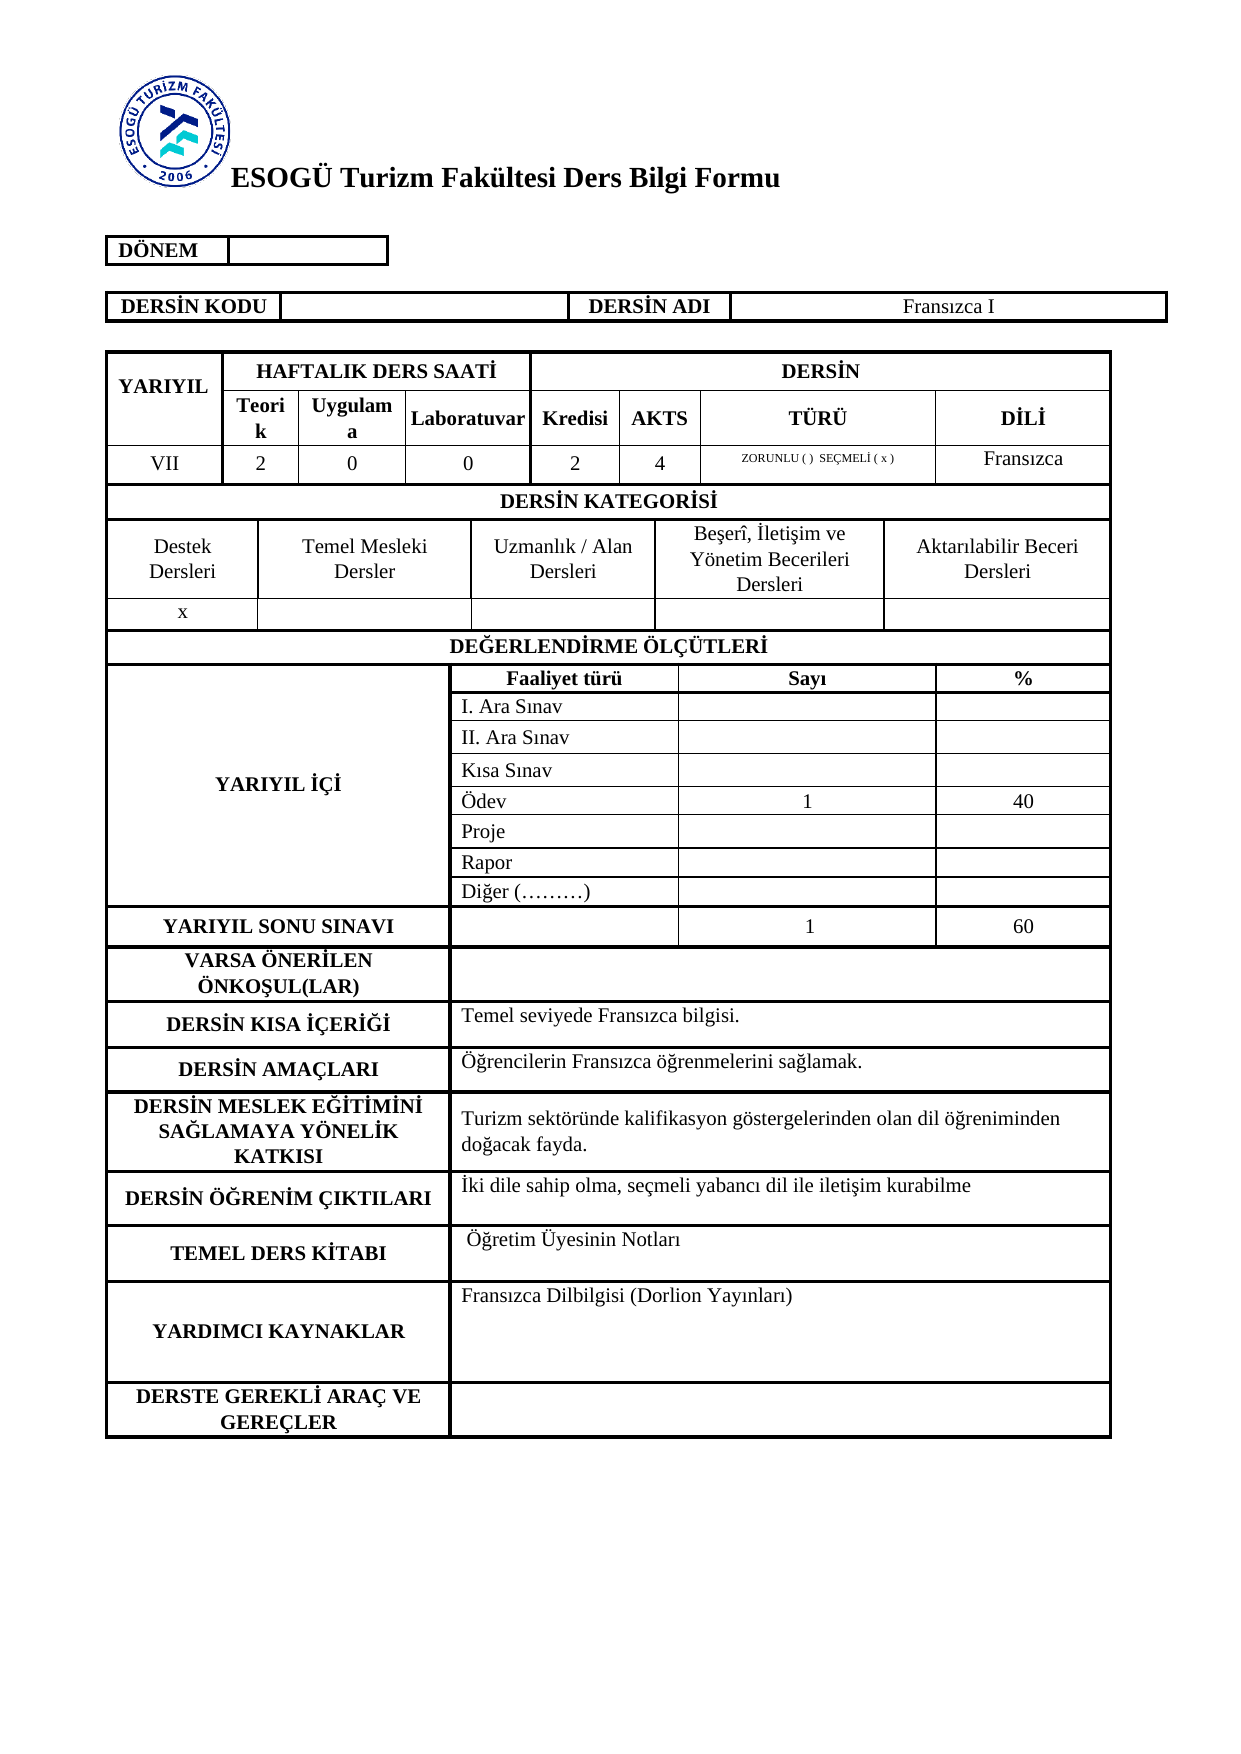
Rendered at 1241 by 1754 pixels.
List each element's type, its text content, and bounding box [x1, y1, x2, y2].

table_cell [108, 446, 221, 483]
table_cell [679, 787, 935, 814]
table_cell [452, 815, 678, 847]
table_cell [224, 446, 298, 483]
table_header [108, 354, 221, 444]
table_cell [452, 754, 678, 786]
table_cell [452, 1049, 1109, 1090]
text ESOGÜ Turizm Fakültesi Ders Bilgi Formu [118, 75, 1122, 194]
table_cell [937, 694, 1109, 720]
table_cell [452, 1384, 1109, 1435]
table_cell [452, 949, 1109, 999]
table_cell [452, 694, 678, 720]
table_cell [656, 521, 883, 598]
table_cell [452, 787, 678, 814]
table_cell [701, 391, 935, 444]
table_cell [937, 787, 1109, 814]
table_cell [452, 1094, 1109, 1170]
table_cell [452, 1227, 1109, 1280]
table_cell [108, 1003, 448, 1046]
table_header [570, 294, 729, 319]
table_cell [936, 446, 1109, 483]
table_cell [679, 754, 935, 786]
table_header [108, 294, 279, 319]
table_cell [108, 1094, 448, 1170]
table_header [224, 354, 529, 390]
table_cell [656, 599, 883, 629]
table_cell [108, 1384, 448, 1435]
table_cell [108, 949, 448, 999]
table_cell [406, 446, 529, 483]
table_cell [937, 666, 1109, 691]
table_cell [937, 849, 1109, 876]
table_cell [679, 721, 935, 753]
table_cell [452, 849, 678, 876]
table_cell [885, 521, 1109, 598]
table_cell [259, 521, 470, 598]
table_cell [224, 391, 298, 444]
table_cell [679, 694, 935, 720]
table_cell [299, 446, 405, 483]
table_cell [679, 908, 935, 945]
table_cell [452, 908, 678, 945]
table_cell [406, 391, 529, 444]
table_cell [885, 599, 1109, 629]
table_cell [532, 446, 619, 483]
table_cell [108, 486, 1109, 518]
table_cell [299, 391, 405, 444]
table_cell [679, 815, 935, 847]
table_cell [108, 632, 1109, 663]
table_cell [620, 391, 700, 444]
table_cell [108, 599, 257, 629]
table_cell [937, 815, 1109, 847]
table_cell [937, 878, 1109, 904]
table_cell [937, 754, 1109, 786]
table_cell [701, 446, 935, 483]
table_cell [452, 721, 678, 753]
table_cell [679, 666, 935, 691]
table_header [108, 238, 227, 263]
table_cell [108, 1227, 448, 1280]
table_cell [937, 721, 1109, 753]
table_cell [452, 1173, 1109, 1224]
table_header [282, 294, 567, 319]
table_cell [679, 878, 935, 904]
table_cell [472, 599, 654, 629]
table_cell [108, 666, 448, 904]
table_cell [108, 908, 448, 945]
picture [118, 75, 231, 188]
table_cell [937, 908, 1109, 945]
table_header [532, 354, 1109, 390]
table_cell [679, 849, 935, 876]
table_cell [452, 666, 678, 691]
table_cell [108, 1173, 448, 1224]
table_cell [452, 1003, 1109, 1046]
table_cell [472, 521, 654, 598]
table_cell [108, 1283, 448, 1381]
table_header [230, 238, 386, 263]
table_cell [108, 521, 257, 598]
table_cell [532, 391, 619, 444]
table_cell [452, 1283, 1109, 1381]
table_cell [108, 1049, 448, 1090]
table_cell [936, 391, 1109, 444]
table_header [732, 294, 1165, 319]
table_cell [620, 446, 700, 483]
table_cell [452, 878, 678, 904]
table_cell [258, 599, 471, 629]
